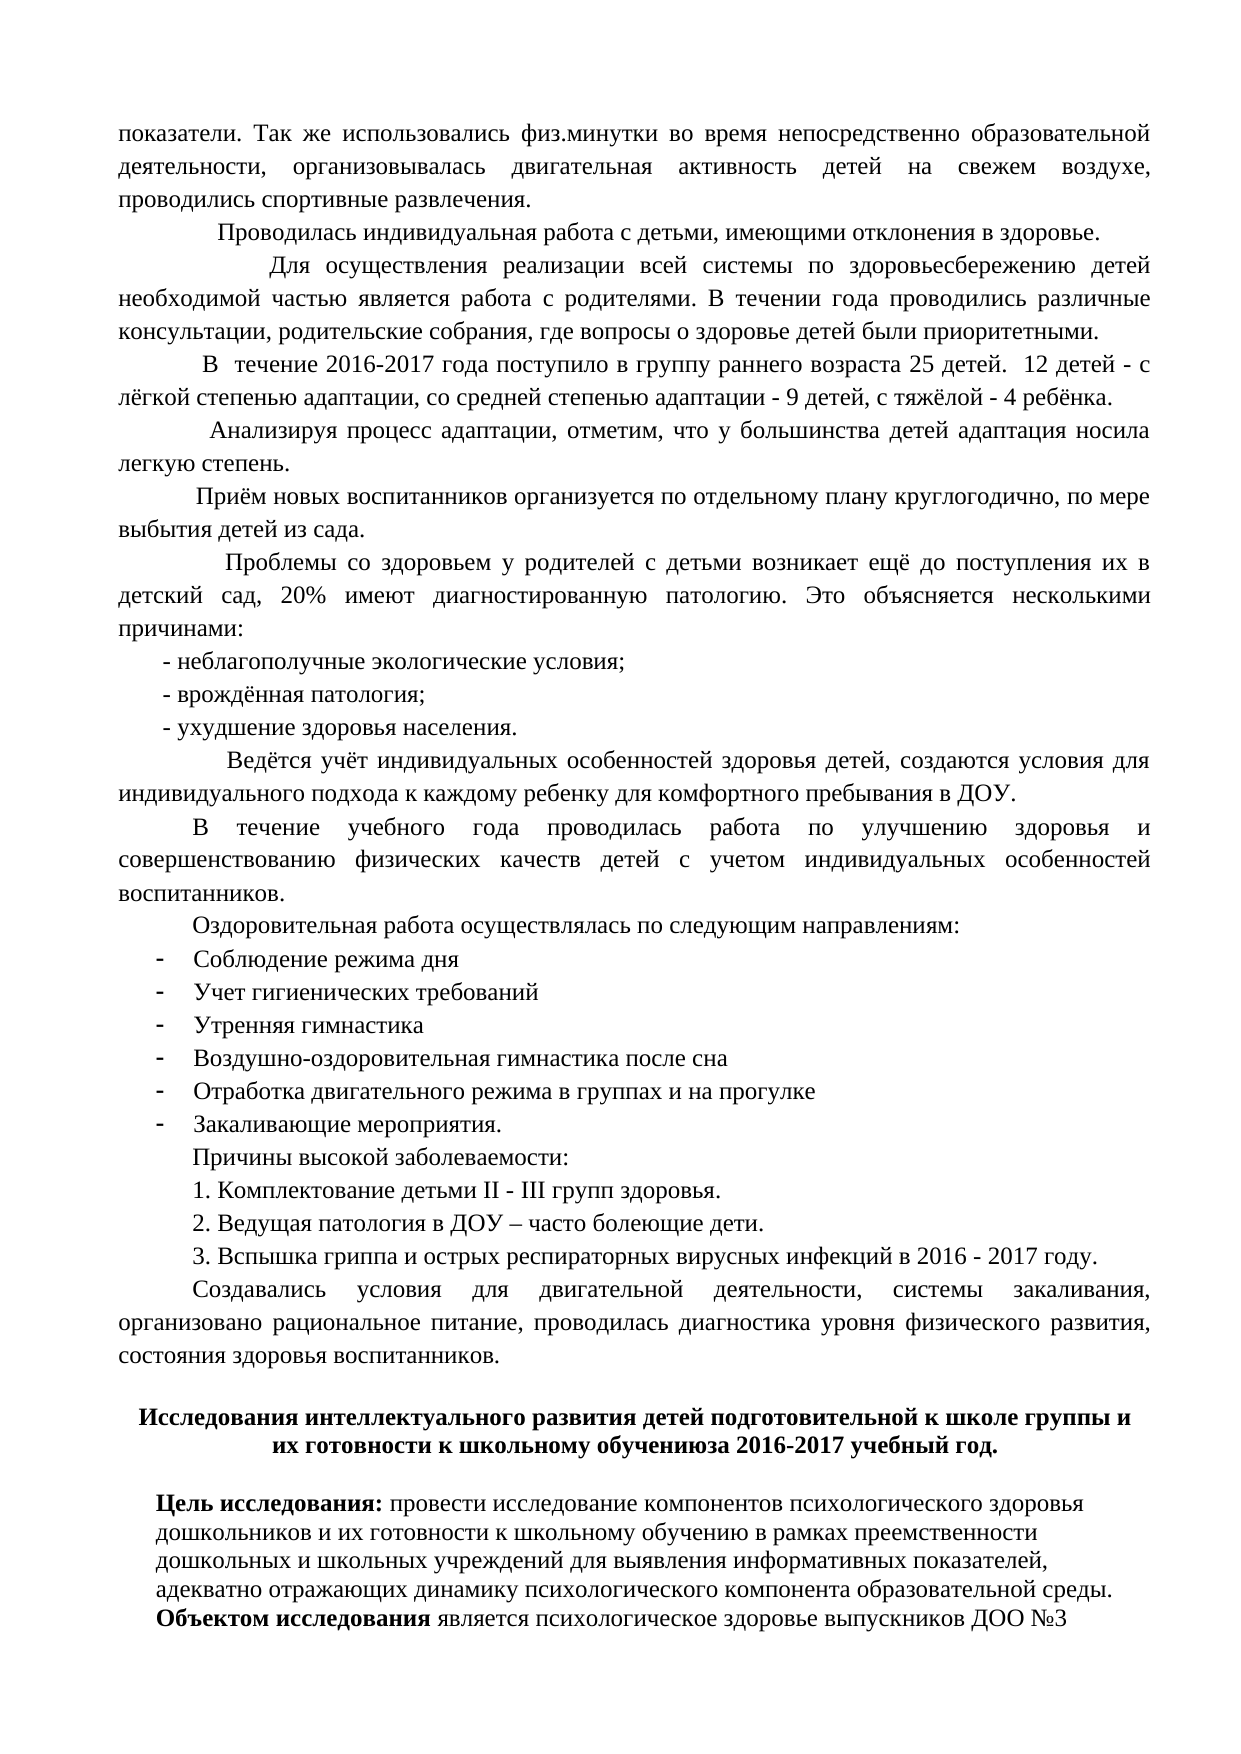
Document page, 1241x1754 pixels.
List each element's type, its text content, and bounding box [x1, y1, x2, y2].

text 2. Ведущая патология в ДОУ – часто болеющие дети. [118, 1208, 1152, 1237]
text Создавались условия для двигательной деятельности, системы закаливания, организовано рациональное питание, проводилась диагностика уровня физического развития, состояния здоровья воспитанников. [118, 1274, 1152, 1369]
text - врождённая патология; [118, 679, 1152, 708]
text Приём новых воспитанников организуется по отдельному плану круглогодично, по мере выбытия детей из сада. [118, 481, 1152, 543]
list Утренняя гимнастика [156, 1010, 1152, 1038]
text Исследования интеллектуального развития детей подготовительной к школе группы и [118, 1402, 1152, 1430]
list Учет гигиенических требований [156, 977, 1152, 1005]
text Объектом исследования является психологическое здоровье выпускников ДОО №3 [156, 1603, 1152, 1632]
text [118, 118, 1152, 213]
list Закаливающие мероприятия. [156, 1109, 1152, 1137]
list Соблюдение режима дня [156, 944, 1152, 972]
text - неблагополучные экологические условия; [118, 646, 1152, 675]
text Ведётся учёт индивидуальных особенностей здоровья детей, создаются условия для индивидуального подхода к каждому ребенку для комфортного пребывания в ДОУ. [118, 746, 1152, 807]
list Воздушно-оздоровительная гимнастика после сна [156, 1043, 1152, 1071]
text 3. Вспышка гриппа и острых респираторных вирусных инфекций в 2016 - 2017 году. [118, 1241, 1152, 1269]
text Причины высокой заболеваемости: [118, 1142, 1152, 1171]
text В течение учебного года проводилась работа по улучшению здоровья и совершенствованию физических качеств детей с учетом индивидуальных особенностей воспитанников. [118, 812, 1152, 906]
text Для осуществления реализации всей системы по здоровьесбережению детей необходимой частью является работа с родителями. В течении года проводились различные консультации, родительские собрания, где вопросы о здоровье детей были приоритетными. [118, 250, 1152, 345]
text 1. Комплектование детьми II - III групп здоровья. [118, 1175, 1152, 1203]
text В течение 2016-2017 года поступило в группу раннего возраста 25 детей. 12 детей - с лёгкой степенью адаптации, со средней степенью адаптации - 9 детей, с тяжёлой - 4 ребёнка. [118, 349, 1152, 411]
text - ухудшение здоровья населения. [118, 712, 1152, 741]
list Отработка двигательного режима в группах и на прогулке [156, 1076, 1152, 1104]
text Оздоровительная работа осуществлялась по следующим направлениям: [118, 911, 1152, 939]
text Проблемы со здоровьем у родителей с детьми возникает ещё до поступления их в детский сад, 20% имеют диагностированную патологию. Это объясняется несколькими причинами: [118, 547, 1152, 642]
text Цель исследования: провести исследование компонентов психологического здоровья дошкольников и их готовности к школьному обучению в рамках преемственности дошкольных и школьных учреждений для выявления информативных показателей, адекватно отражающих динамику психологического компонента образовательной среды. [156, 1488, 1152, 1603]
text Анализируя процесс адаптации, отметим, что у большинства детей адаптация носила легкую степень. [118, 415, 1152, 477]
text их готовности к школьному обучениюза 2016-2017 учебный год. [118, 1430, 1152, 1459]
text Проводилась индивидуальная работа с детьми, имеющими отклонения в здоровье. [118, 217, 1152, 246]
